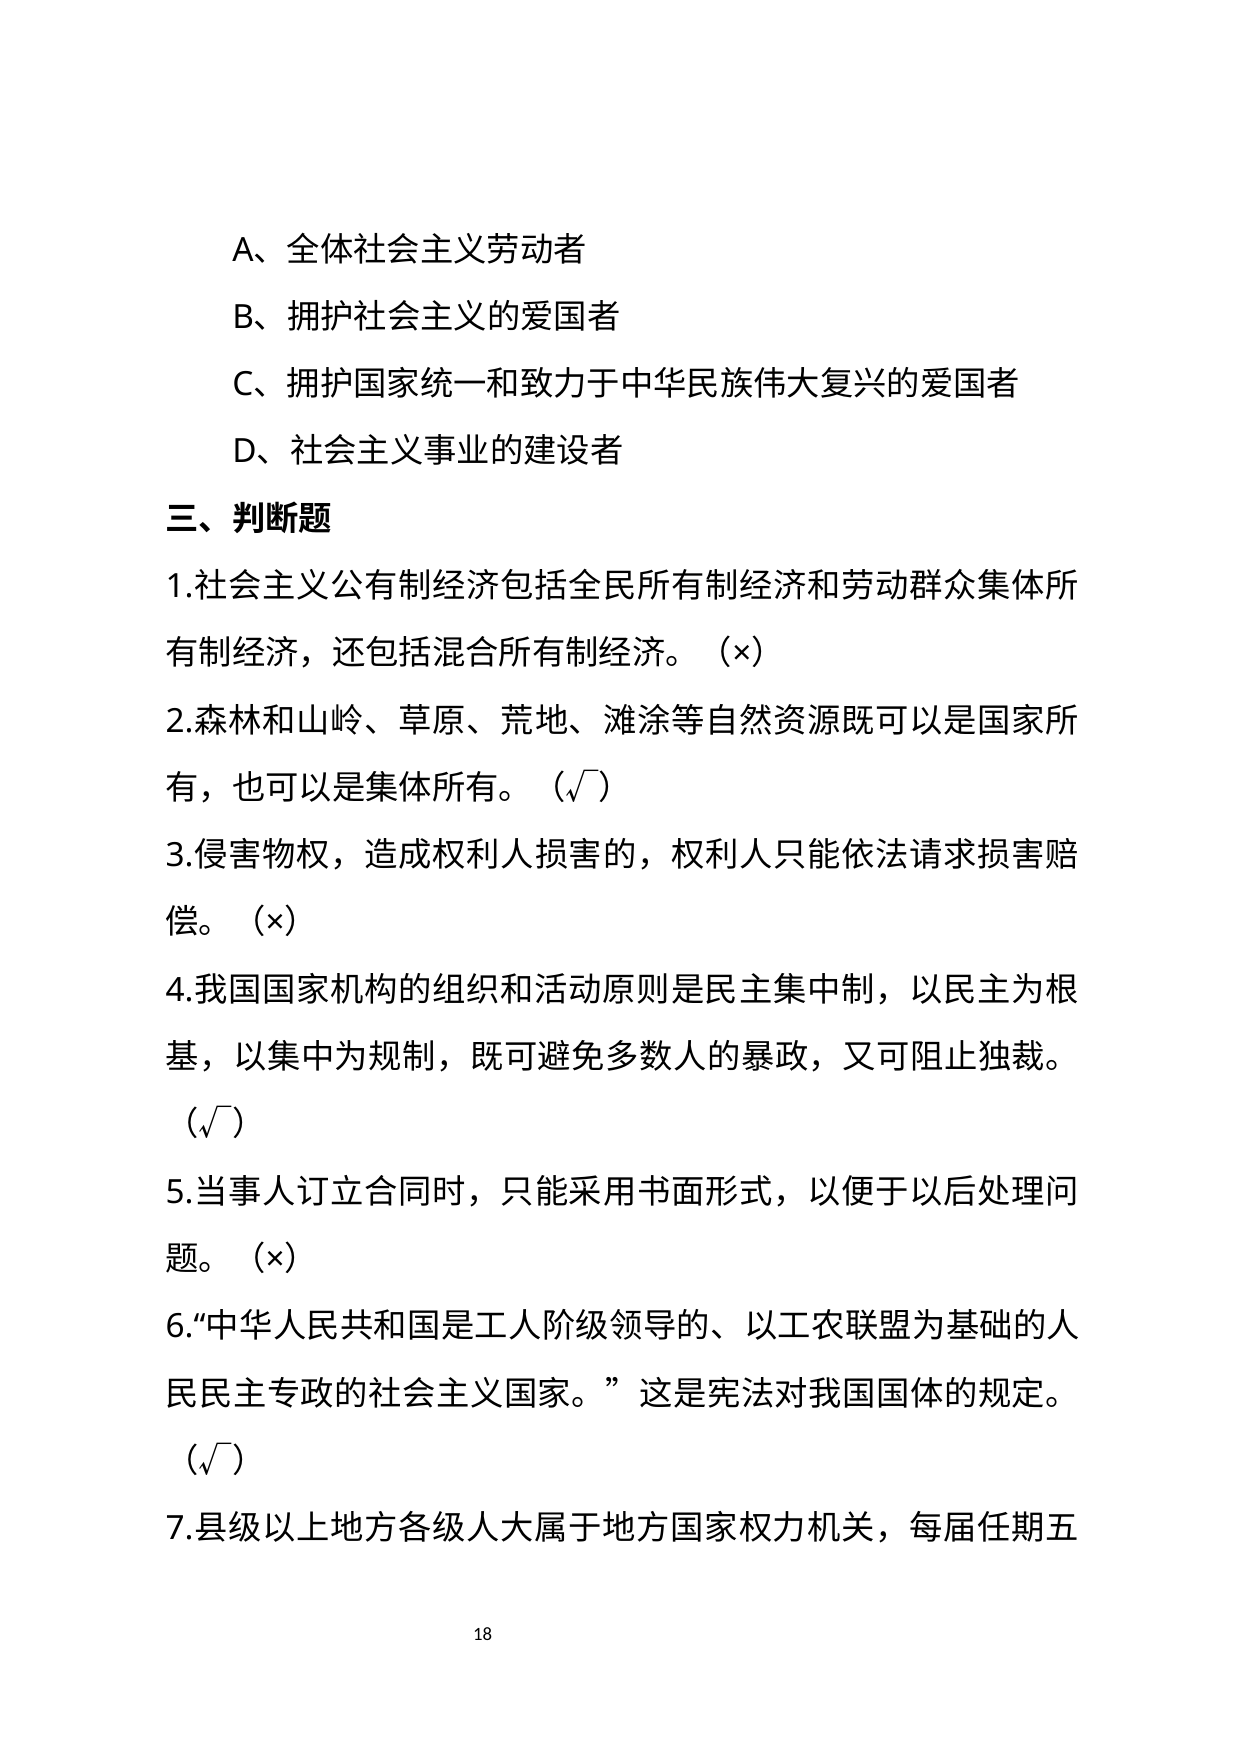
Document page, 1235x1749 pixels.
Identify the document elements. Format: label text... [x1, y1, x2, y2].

list A、全体社会主义劳动者 [165, 213, 1081, 280]
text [165, 1491, 1081, 1559]
text 1.社会主义公有制经济包括全民所有制经济和劳动群众集体所有制经济，还包括混合所有制经济。（×） [165, 549, 1081, 684]
list C、拥护国家统一和致力于中华民族伟大复兴的爱国者 [165, 347, 1081, 415]
text 5.当事人订立合同时，只能采用书面形式，以便于以后处理问题。（×） [165, 1155, 1081, 1289]
text 3.侵害物权，造成权利人损害的，权利人只能依法请求损害赔偿。（×） [165, 818, 1081, 953]
text 4.我国国家机构的组织和活动原则是民主集中制，以民主为根基，以集中为规制，既可避免多数人的暴政，又可阻止独裁。（√） [165, 953, 1081, 1155]
list B、拥护社会主义的爱国者 [165, 280, 1081, 347]
text 2.森林和山岭、草原、荒地、滩涂等自然资源既可以是国家所有，也可以是集体所有。（√） [165, 684, 1081, 818]
list D、社会主义事业的建设者 [165, 415, 1081, 482]
text 三、判断题 [165, 482, 1081, 549]
text 6.“中华人民共和国是工人阶级领导的、以工农联盟为基础的人民民主专政的社会主义国家。”这是宪法对我国国体的规定。（√） [165, 1289, 1081, 1491]
